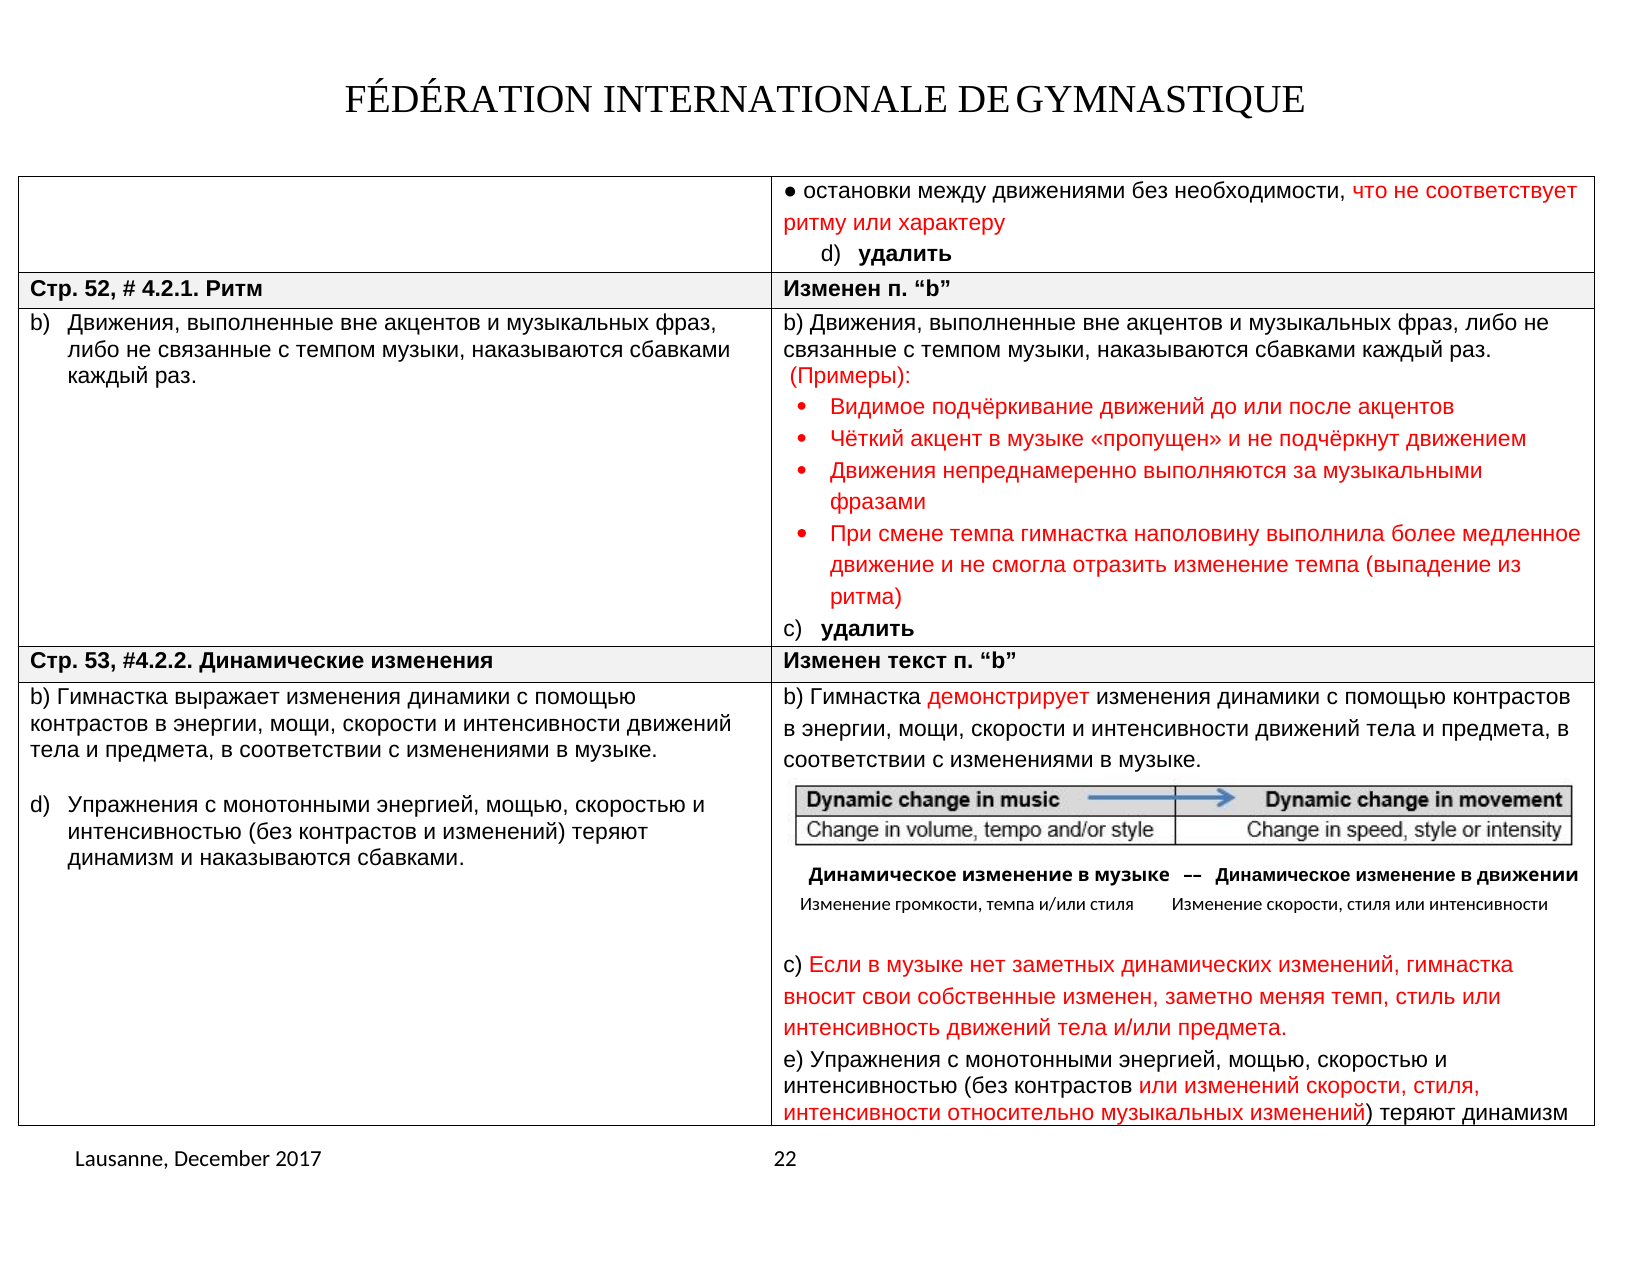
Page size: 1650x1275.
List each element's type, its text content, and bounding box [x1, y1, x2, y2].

table_cell Изменен п. “b” [772, 273, 1594, 308]
table_cell Движения, выполненные вне акцентов и музыкальных фраз, либо не связанные с темпом музыки, наказываются сбавками каждый раз. [19, 309, 771, 646]
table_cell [772, 683, 1594, 1125]
picture [787, 778, 1581, 857]
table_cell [19, 177, 771, 272]
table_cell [19, 683, 771, 1125]
table_cell Стр. 52, # 4.2.1. Ритм [19, 273, 771, 308]
table_cell Стр. 53, #4.2.2. Динамические изменения [19, 647, 771, 682]
table_cell Изменен текст п. “b” [772, 647, 1594, 682]
table_cell b) Движения, выполненные вне акцентов и музыкальных фраз, либо не связанные с темпом музыки, наказываются сбавками каждый раз. (Примеры): Видимое подчёркивание движений до или после акцентов Чёткий акцент в музыке «пропущен» и не подчёркнут движением Движения непреднамеренно выполняются за музыкальными фразами При смене темпа гимнастка наполовину выполнила более медленное движение и не смогла отразить изменение темпа (выпадение из ритма) удалить [772, 309, 1594, 646]
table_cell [772, 177, 1594, 272]
